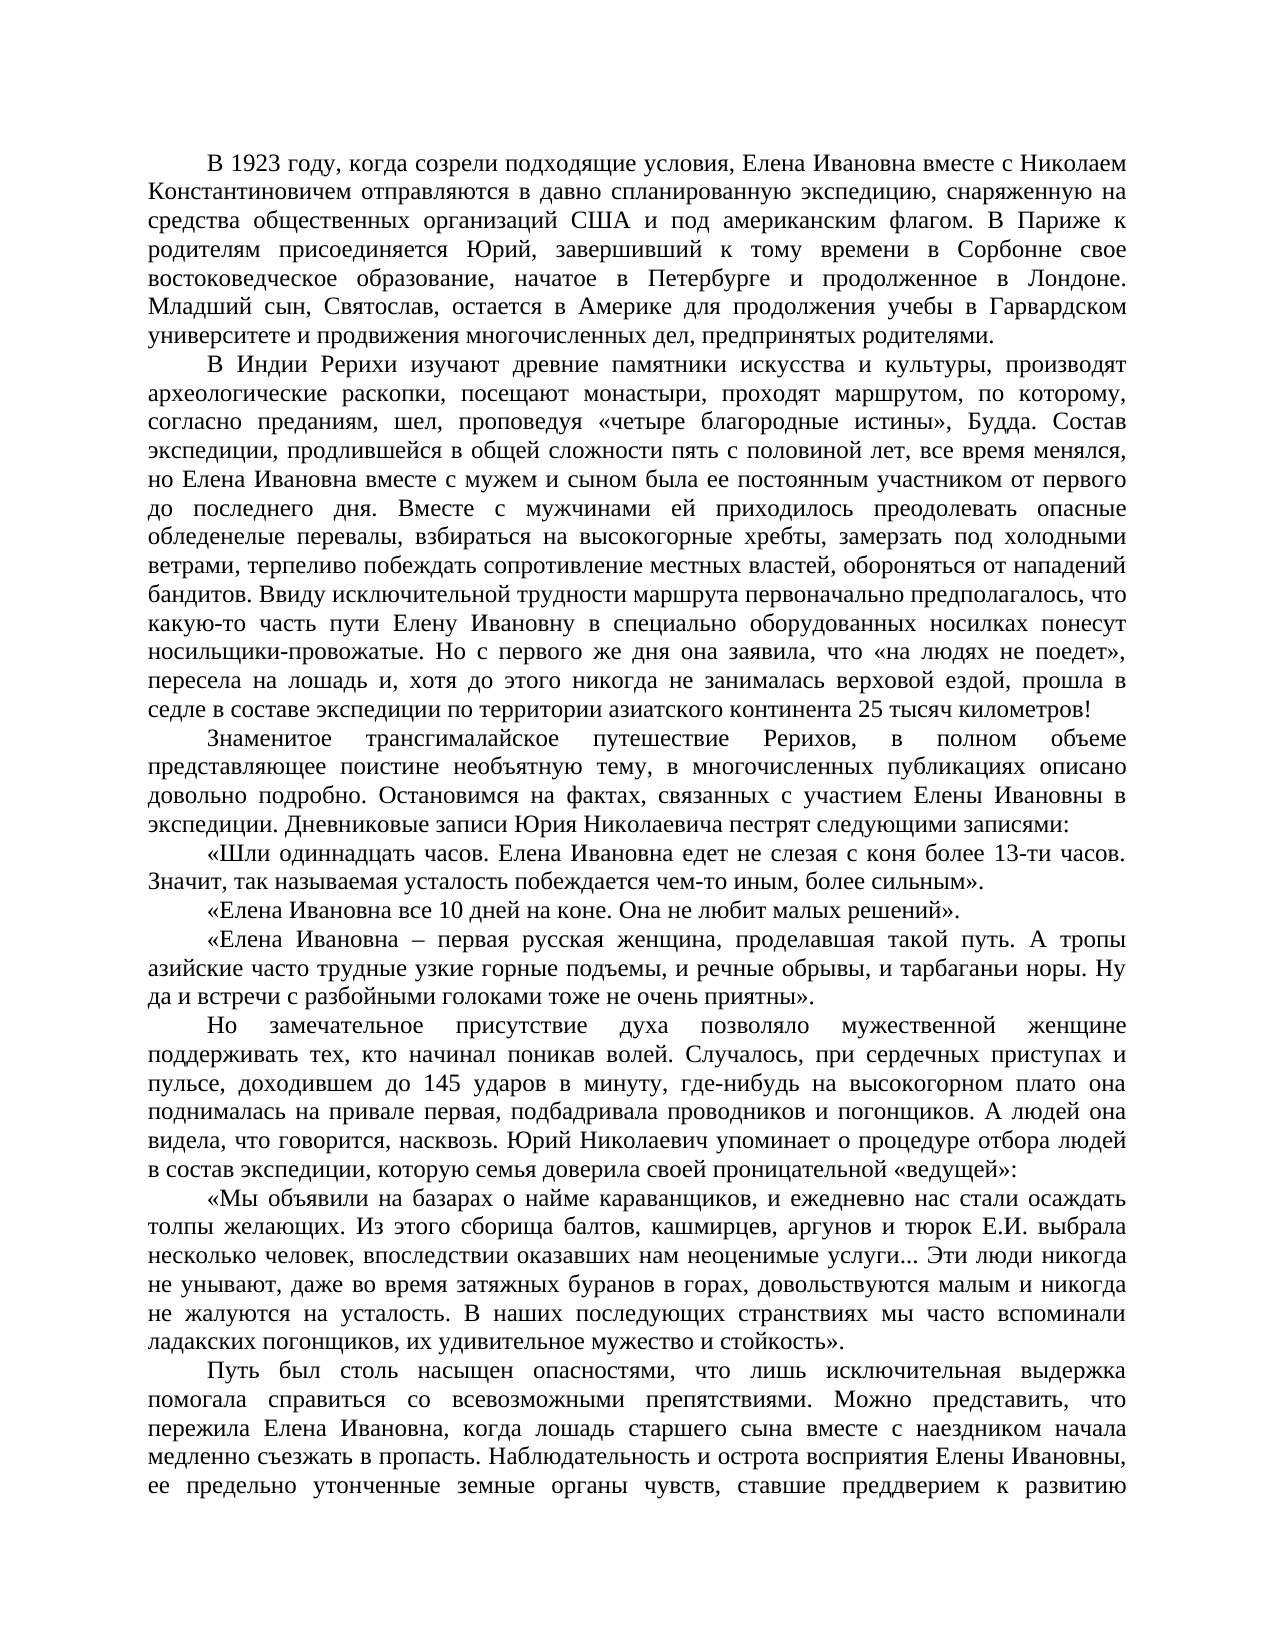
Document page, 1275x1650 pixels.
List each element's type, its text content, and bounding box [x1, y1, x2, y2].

text «Шли одиннадцать часов. Елена Ивановна едет не слезая с коня более 13-ти часов. Значит, так называемая усталость побеждается чем-то иным, более сильным». [148, 838, 1127, 895]
text Знаменитое трансгималайское путешествие Рерихов, в полном объеме представляющее поистине необъятную тему, в многочисленных публикациях описано довольно подробно. Остановимся на фактах, связанных с участием Елены Ивановны в экспедиции. Дневниковые записи Юрия Николаевича пестрят следующими записями: [148, 723, 1127, 838]
text «Елена Ивановна все 10 дней на коне. Она не любит малых решений». [148, 895, 1127, 924]
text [148, 1355, 1127, 1499]
text «Мы объявили на базарах о найме караванщиков, и ежедневно нас стали осаждать толпы желающих. Из этого сборища балтов, кашмирцев, аргунов и тюрок Е.И. выбрала несколько человек, впоследствии оказавших нам неоценимые услуги... Эти люди никогда не унывают, даже во время затяжных буранов в горах, довольствуются малым и никогда не жалуются на усталость. В наших последующих странствиях мы часто вспоминали ладакских погонщиков, их удивительное мужество и стойкость». [148, 1183, 1127, 1355]
text Но замечательное присутствие духа позволяло мужественной женщине поддерживать тех, кто начинал поникав волей. Случалось, при сердечных приступах и пульсе, доходившем до 145 ударов в минуту, где-нибудь на высокогорном плато она поднималась на привале первая, подбадривала проводников и погонщиков. А людей она видела, что говорится, насквозь. Юрий Николаевич упоминает о процедуре отбора людей в состав экспедиции, которую семья доверила своей проницательной «ведущей»: [148, 1010, 1127, 1183]
text В 1923 году, когда созрели подходящие условия, Елена Ивановна вместе с Николаем Константиновичем отправляются в давно спланированную экспедицию, снаряженную на средства общественных организаций США и под американским флагом. В Париже к родителям присоединяется Юрий, завершивший к тому времени в Сорбонне свое востоковедческое образование, начатое в Петербурге и продолженное в Лондоне. Младший сын, Святослав, остается в Америке для продолжения учебы в Гарвардском университете и продвижения многочисленных дел, предпринятых родителями. [148, 148, 1127, 349]
text В Индии Рерихи изучают древние памятники искусства и культуры, производят археологические раскопки, посещают монастыри, проходят маршрутом, по которому, согласно преданиям, шел, проповедуя «четыре благородные истины», Будда. Состав экспедиции, продлившейся в общей сложности пять с половиной лет, все время менялся, но Елена Ивановна вместе с мужем и сыном была ее постоянным участником от первого до последнего дня. Вместе с мужчинами ей приходилось преодолевать опасные обледенелые перевалы, взбираться на высокогорные хребты, замерзать под холодными ветрами, терпеливо побеждать сопротивление местных властей, обороняться от нападений бандитов. Ввиду исключительной трудности маршрута первоначально предполагалось, что какую-то часть пути Елену Ивановну в специально оборудованных носилках понесут носильщики-провожатые. Но с первого же дня она заявила, что «на людях не поедет», пересела на лошадь и, хотя до этого никогда не занималась верховой ездой, прошла в седле в составе экспедиции по территории азиатского континента 25 тысяч километров! [148, 349, 1127, 723]
text «Елена Ивановна – первая русская женщина, проделавшая такой путь. А тропы азийские часто трудные узкие горные подъемы, и речные обрывы, и тарбаганьи норы. Ну да и встречи с разбойными голоками тоже не очень приятны». [148, 924, 1127, 1010]
